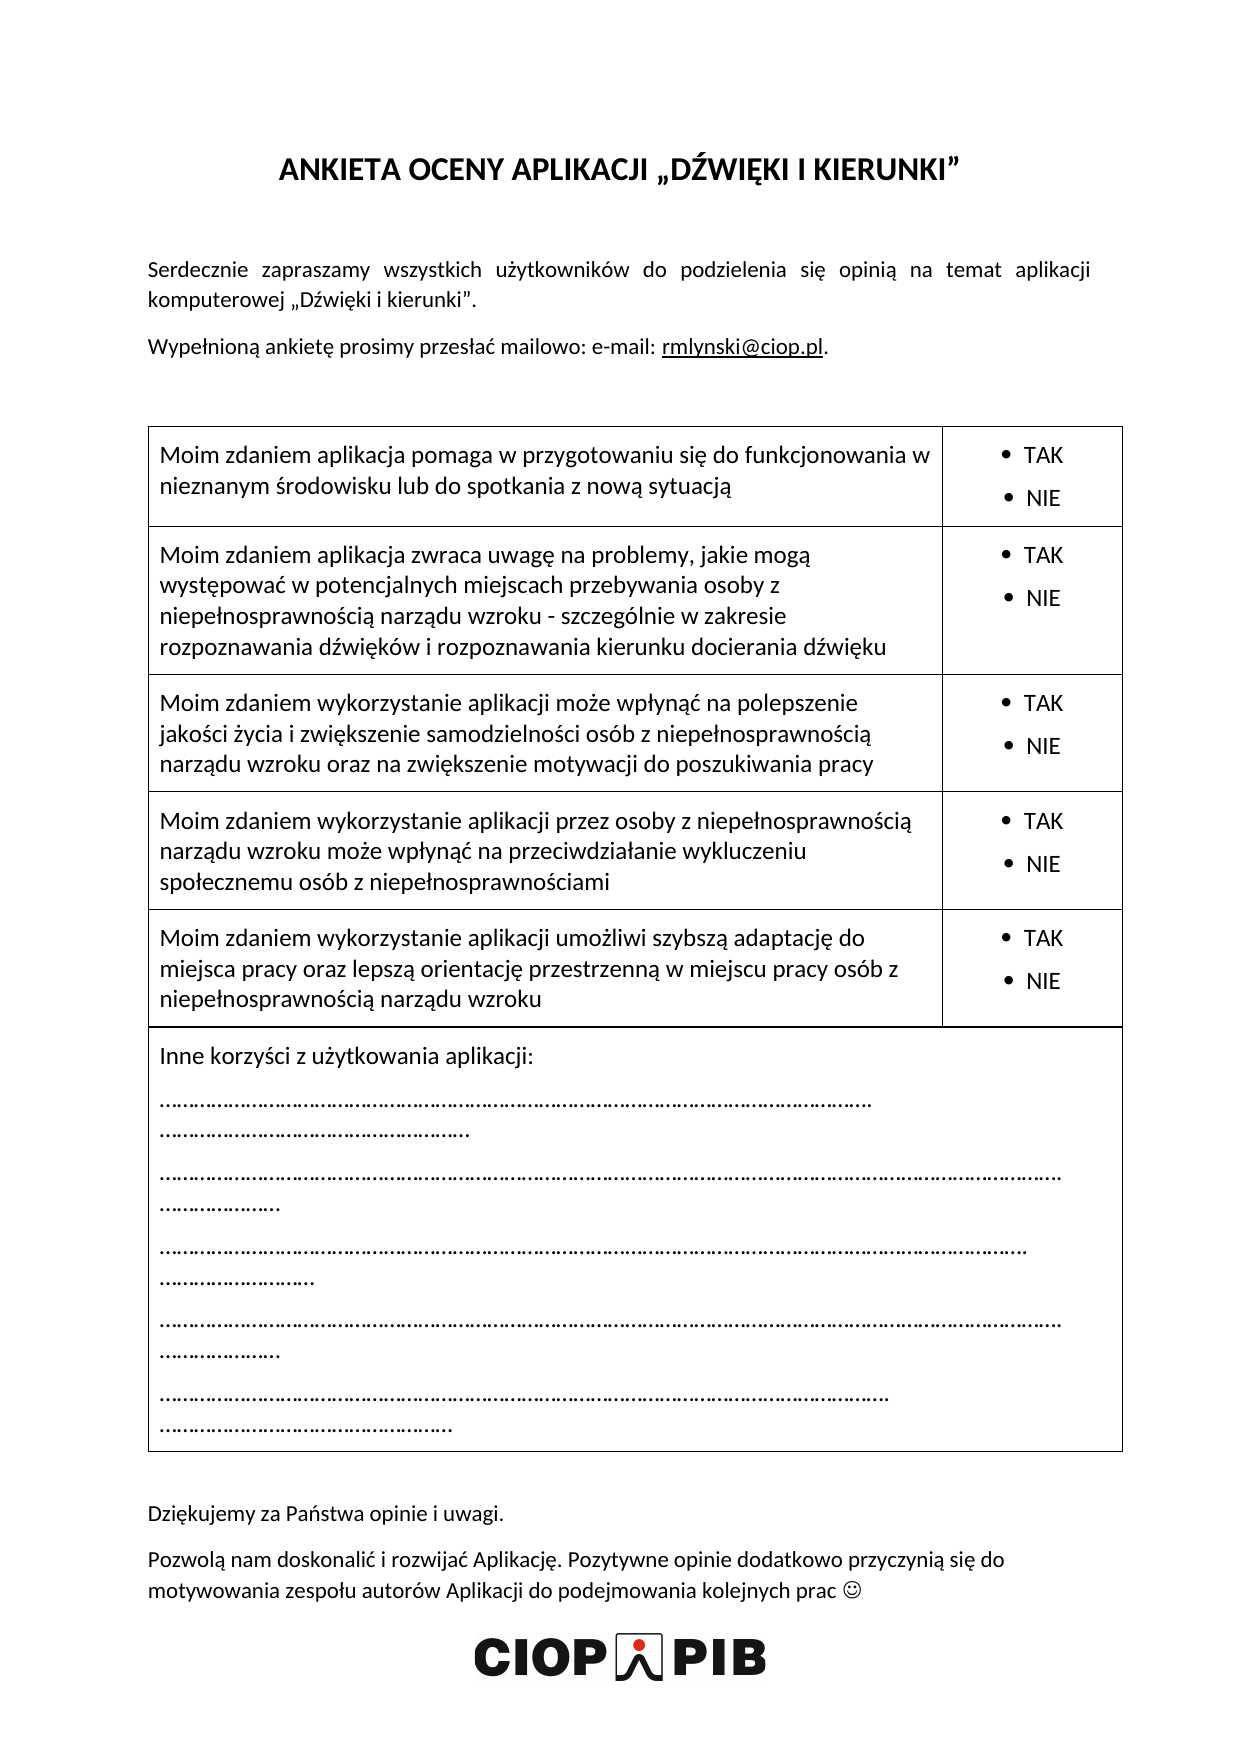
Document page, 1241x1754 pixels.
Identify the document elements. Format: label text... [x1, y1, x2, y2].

table_cell Inne korzyści z użytkowania aplikacji: …………………………………………………………………………………………………………….……………………………………………… ………………………………………………………………………………………………………………………………………….………………… …………………………………………………………………………………………………………………………………….……………………… ………………………………………………………………………………………………………………………………………….………………… ……………………………………………………………………………………………………………….…………………………………………… [149, 1028, 1122, 1451]
text Serdecznie zapraszamy wszystkich użytkowników do podzielenia się opinią na temat aplikacji komputerowej „Dźwięki i kierunki”. [148, 255, 1093, 313]
table_cell Moim zdaniem wykorzystanie aplikacji umożliwi szybszą adaptację do miejsca pracy oraz lepszą orientację przestrzenną w miejscu pracy osób z niepełnosprawnością narządu wzroku [149, 910, 942, 1026]
table_header Moim zdaniem aplikacja pomaga w przygotowaniu się do funkcjonowania w nieznanym środowisku lub do spotkania z nową sytuacją [149, 427, 942, 526]
table_cell TAK NIE [943, 792, 1122, 909]
table_header TAK NIE [943, 427, 1122, 526]
table_cell TAK NIE [943, 527, 1122, 674]
text ANKIETA OCENY APLIKACJI „DŹWIĘKI I KIERUNKI” [148, 148, 1093, 188]
text Dziękujemy za Państwa opinie i uwagi. [148, 1499, 1093, 1527]
picture [474, 1633, 766, 1681]
table_cell TAK NIE [943, 910, 1122, 1026]
table_cell Moim zdaniem wykorzystanie aplikacji może wpłynąć na polepszenie jakości życia i zwiększenie samodzielności osób z niepełnosprawnością narządu wzroku oraz na zwiększenie motywacji do poszukiwania pracy [149, 675, 942, 791]
text Wypełnioną ankietę prosimy przesłać mailowo: e-mail: rmlynski@ciop.pl. [148, 332, 1093, 360]
table_cell Moim zdaniem aplikacja zwraca uwagę na problemy, jakie mogą występować w potencjalnych miejscach przebywania osoby z niepełnosprawnością narządu wzroku - szczególnie w zakresie rozpoznawania dźwięków i rozpoznawania kierunku docierania dźwięku [149, 527, 942, 674]
table_cell TAK NIE [943, 675, 1122, 791]
text Pozwolą nam doskonalić i rozwijać Aplikację. Pozytywne opinie dodatkowo przyczynią się do motywowania zespołu autorów Aplikacji do podejmowania kolejnych prac [148, 1546, 1093, 1604]
table_cell Moim zdaniem wykorzystanie aplikacji przez osoby z niepełnosprawnością narządu wzroku może wpłynąć na przeciwdziałanie wykluczeniu społecznemu osób z niepełnosprawnościami [149, 792, 942, 909]
